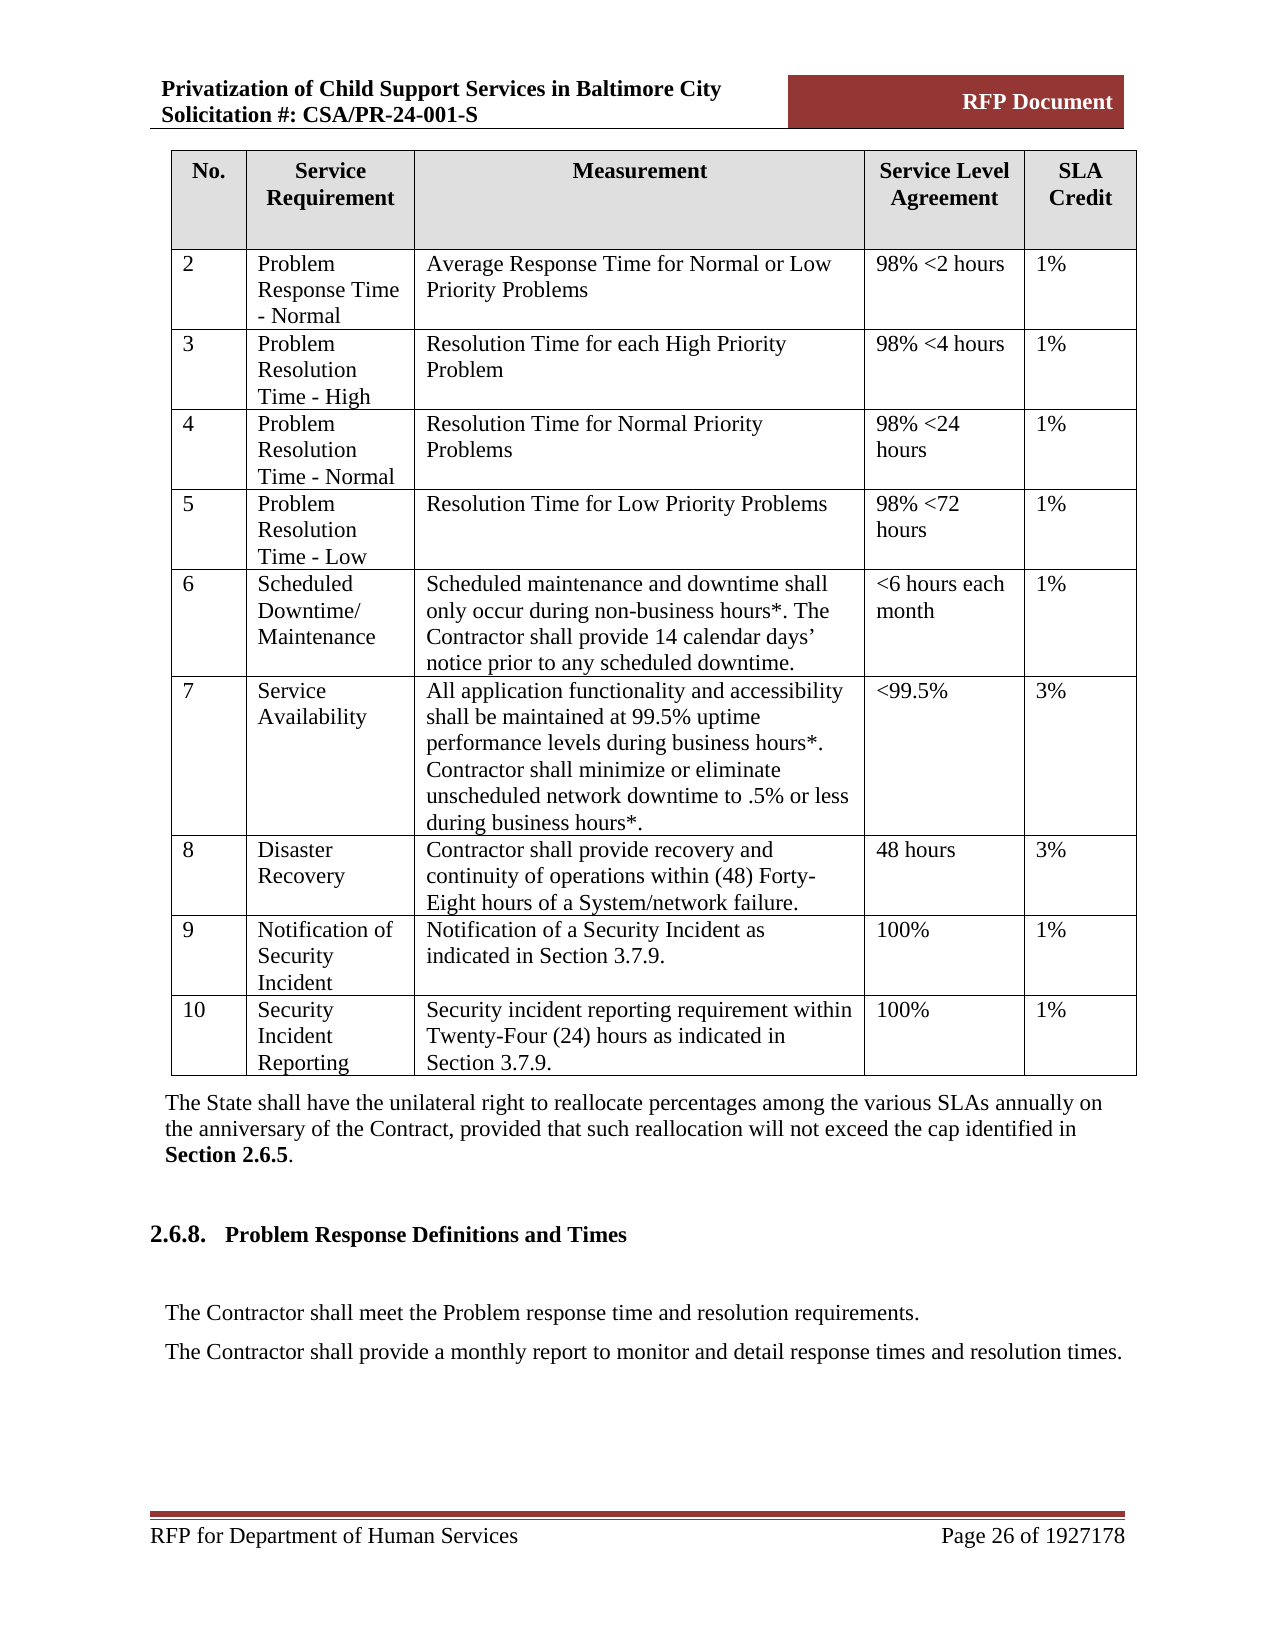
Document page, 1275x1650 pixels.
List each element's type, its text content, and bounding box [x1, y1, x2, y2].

table_header Service Level Agreement [865, 151, 1024, 249]
text The State shall have the unilateral right to reallocate percentages among the various SLAs annually on the anniversary of the Contract, provided that such reallocation will not exceed the cap identified in Section 2.6.5. [165, 1089, 1125, 1168]
table_cell Resolution Time for each High Priority Problem [415, 330, 864, 409]
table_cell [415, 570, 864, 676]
text The Contractor shall meet the Problem response time and resolution requirements. [165, 1299, 1125, 1326]
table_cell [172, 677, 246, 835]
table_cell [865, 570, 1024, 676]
table_cell 2 [172, 250, 246, 329]
table_header No. [172, 151, 246, 249]
table_cell Problem Response Time - Normal [247, 250, 414, 329]
table_header Measurement [415, 151, 864, 249]
table_cell 4 [172, 410, 246, 489]
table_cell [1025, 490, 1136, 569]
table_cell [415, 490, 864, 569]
table_cell Average Response Time for Normal or Low Priority Problems [415, 250, 864, 329]
table_cell 98% <24 hours [865, 410, 1024, 489]
table_cell Problem Resolution Time - Normal [247, 410, 414, 489]
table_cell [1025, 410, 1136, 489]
table_cell 1% [1025, 330, 1136, 409]
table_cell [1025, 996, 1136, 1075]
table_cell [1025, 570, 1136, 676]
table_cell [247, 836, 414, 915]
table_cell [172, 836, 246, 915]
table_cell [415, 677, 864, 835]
table_cell Resolution Time for Normal Priority Problems [415, 410, 864, 489]
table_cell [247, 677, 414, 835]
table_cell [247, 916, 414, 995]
table_cell 98% <4 hours [865, 330, 1024, 409]
table_header SLA Credit [1025, 151, 1136, 249]
table_header Service Requirement [247, 151, 414, 249]
text The Contractor shall provide a monthly report to monitor and detail response times and resolution times. [165, 1338, 1125, 1364]
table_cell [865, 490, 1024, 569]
table_cell Problem Resolution Time - High [247, 330, 414, 409]
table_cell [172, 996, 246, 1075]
table_cell 3 [172, 330, 246, 409]
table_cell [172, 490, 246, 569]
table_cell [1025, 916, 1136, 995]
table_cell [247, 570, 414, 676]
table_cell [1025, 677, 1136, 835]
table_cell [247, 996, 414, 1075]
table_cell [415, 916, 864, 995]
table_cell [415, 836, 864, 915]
table_cell 98% <2 hours [865, 250, 1024, 329]
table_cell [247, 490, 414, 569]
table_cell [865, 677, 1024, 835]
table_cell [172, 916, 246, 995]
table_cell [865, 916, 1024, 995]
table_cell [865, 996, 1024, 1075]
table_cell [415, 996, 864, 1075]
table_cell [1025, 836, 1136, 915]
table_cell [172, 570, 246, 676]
table_cell 1% [1025, 250, 1136, 329]
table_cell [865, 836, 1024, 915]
subtitle Problem Response Definitions and Times [150, 1219, 1125, 1248]
